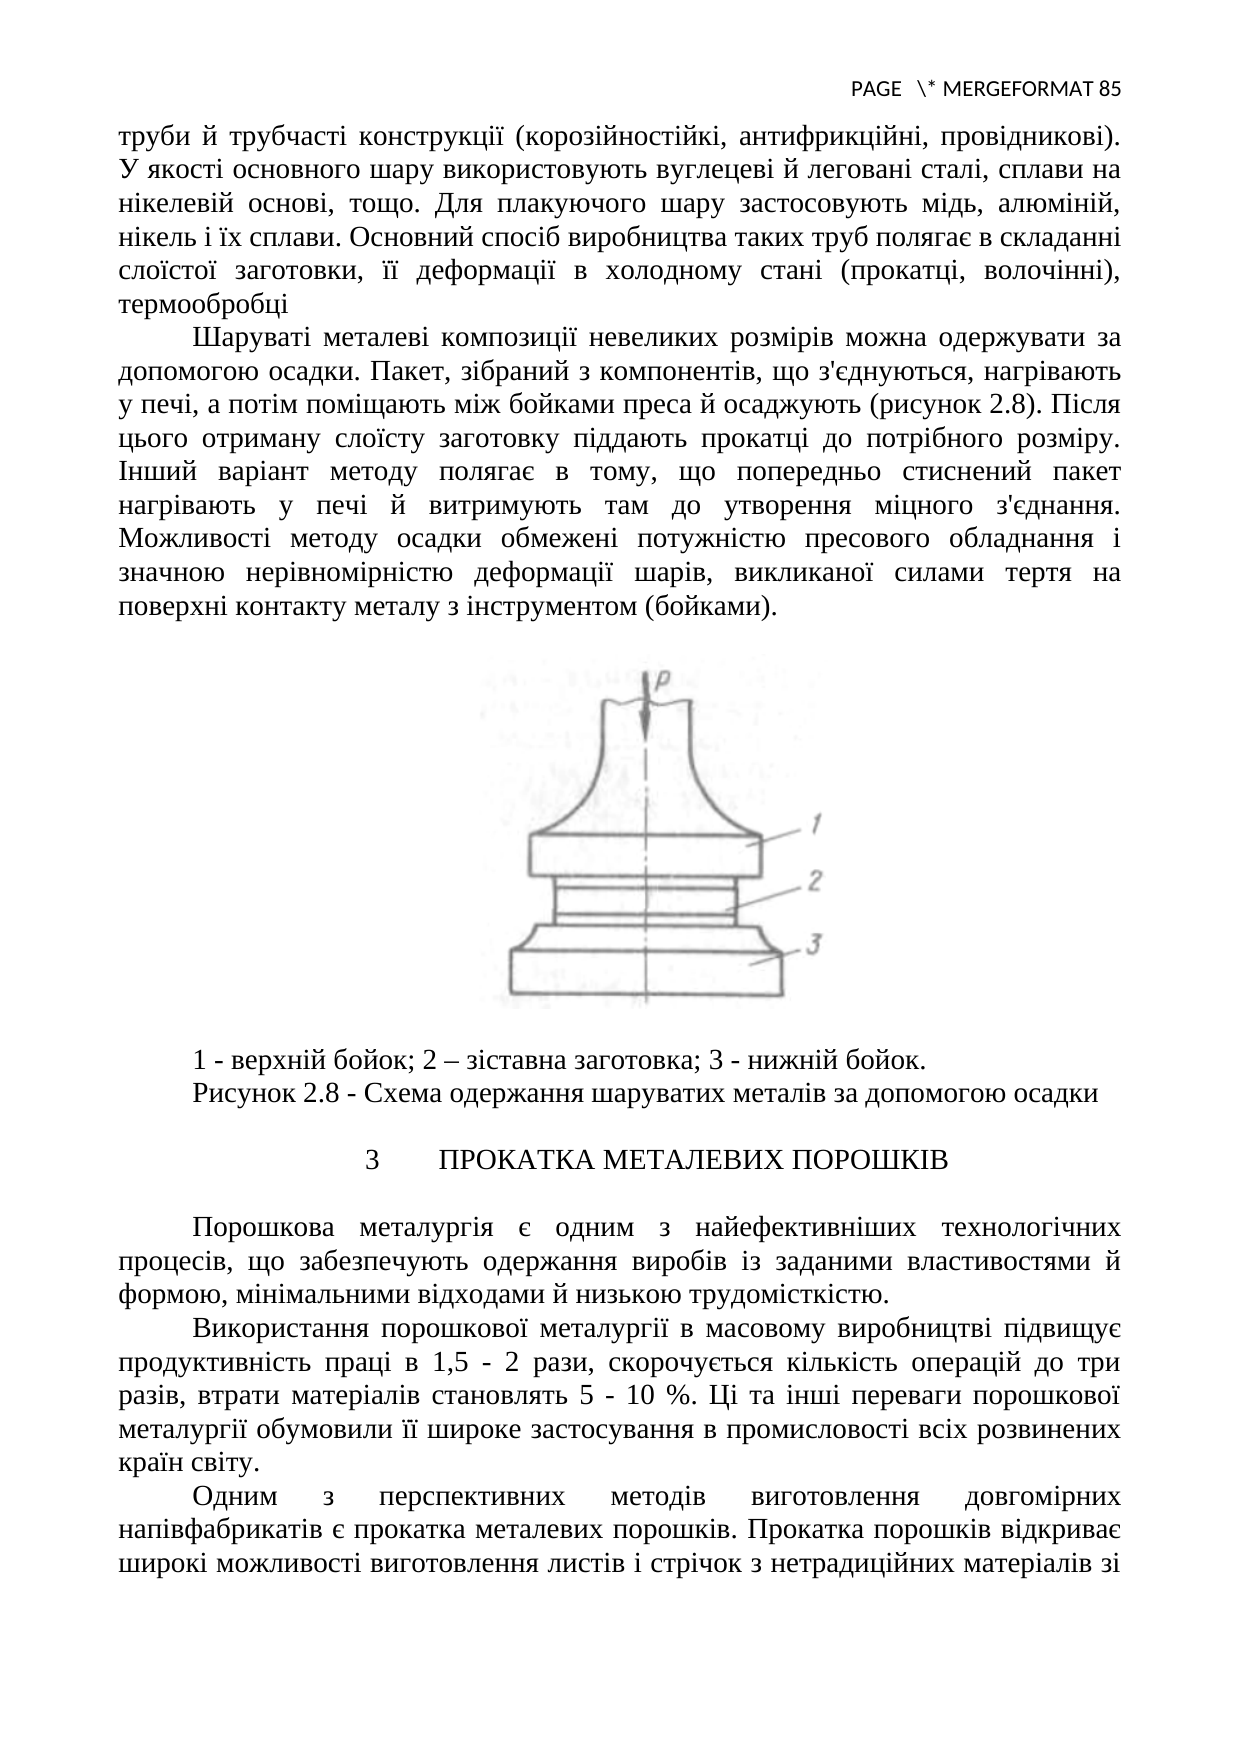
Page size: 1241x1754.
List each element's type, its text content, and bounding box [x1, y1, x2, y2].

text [118, 118, 1122, 319]
text Порошкова металургія є одним з найефективніших технологічних процесів, що забезпечують одержання виробів із заданими властивостями й формою, мінімальними відходами й низькою трудомісткістю. [118, 1209, 1122, 1310]
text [118, 1478, 1122, 1578]
text 1 - верхній бойок; 2 – зіставна заготовка; 3 - нижній бойок. [118, 1042, 1122, 1075]
text Рисунок 2.8 - Схема одержання шаруватих металів за допомогою осадки [118, 1075, 1122, 1109]
text Шаруваті металеві композиції невеликих розмірів можна одержувати за допомогою осадки. Пакет, зібраний з компонентів, що з'єднуються, нагрівають у печі, а потім поміщають між бойками преса й осаджують (рисунок 2.8). Після цього отриману слоїсту заготовку піддають прокатці до потрібного розміру. Інший варіант методу полягає в тому, що попередньо стиснений пакет нагрівають у печі й витримують там до утворення міцного з'єднання. Можливості методу осадки обмежені потужністю пресового обладнання і значною нерівномірністю деформації шарів, викликаної силами тертя на поверхні контакту металу з інструментом (бойками). [118, 319, 1122, 621]
list Прокатка металевих порошків [118, 1142, 1122, 1176]
text Використання порошкової металургії в масовому виробництві підвищує продуктивність праці в 1,5 - 2 рази, скорочується кількість операцій до три разів, втрати матеріалів становлять 5 - 10 %. Ці та інші переваги порошкової металургії обумовили її широке застосування в промисловості всіх розвинених країн світу. [118, 1310, 1122, 1478]
